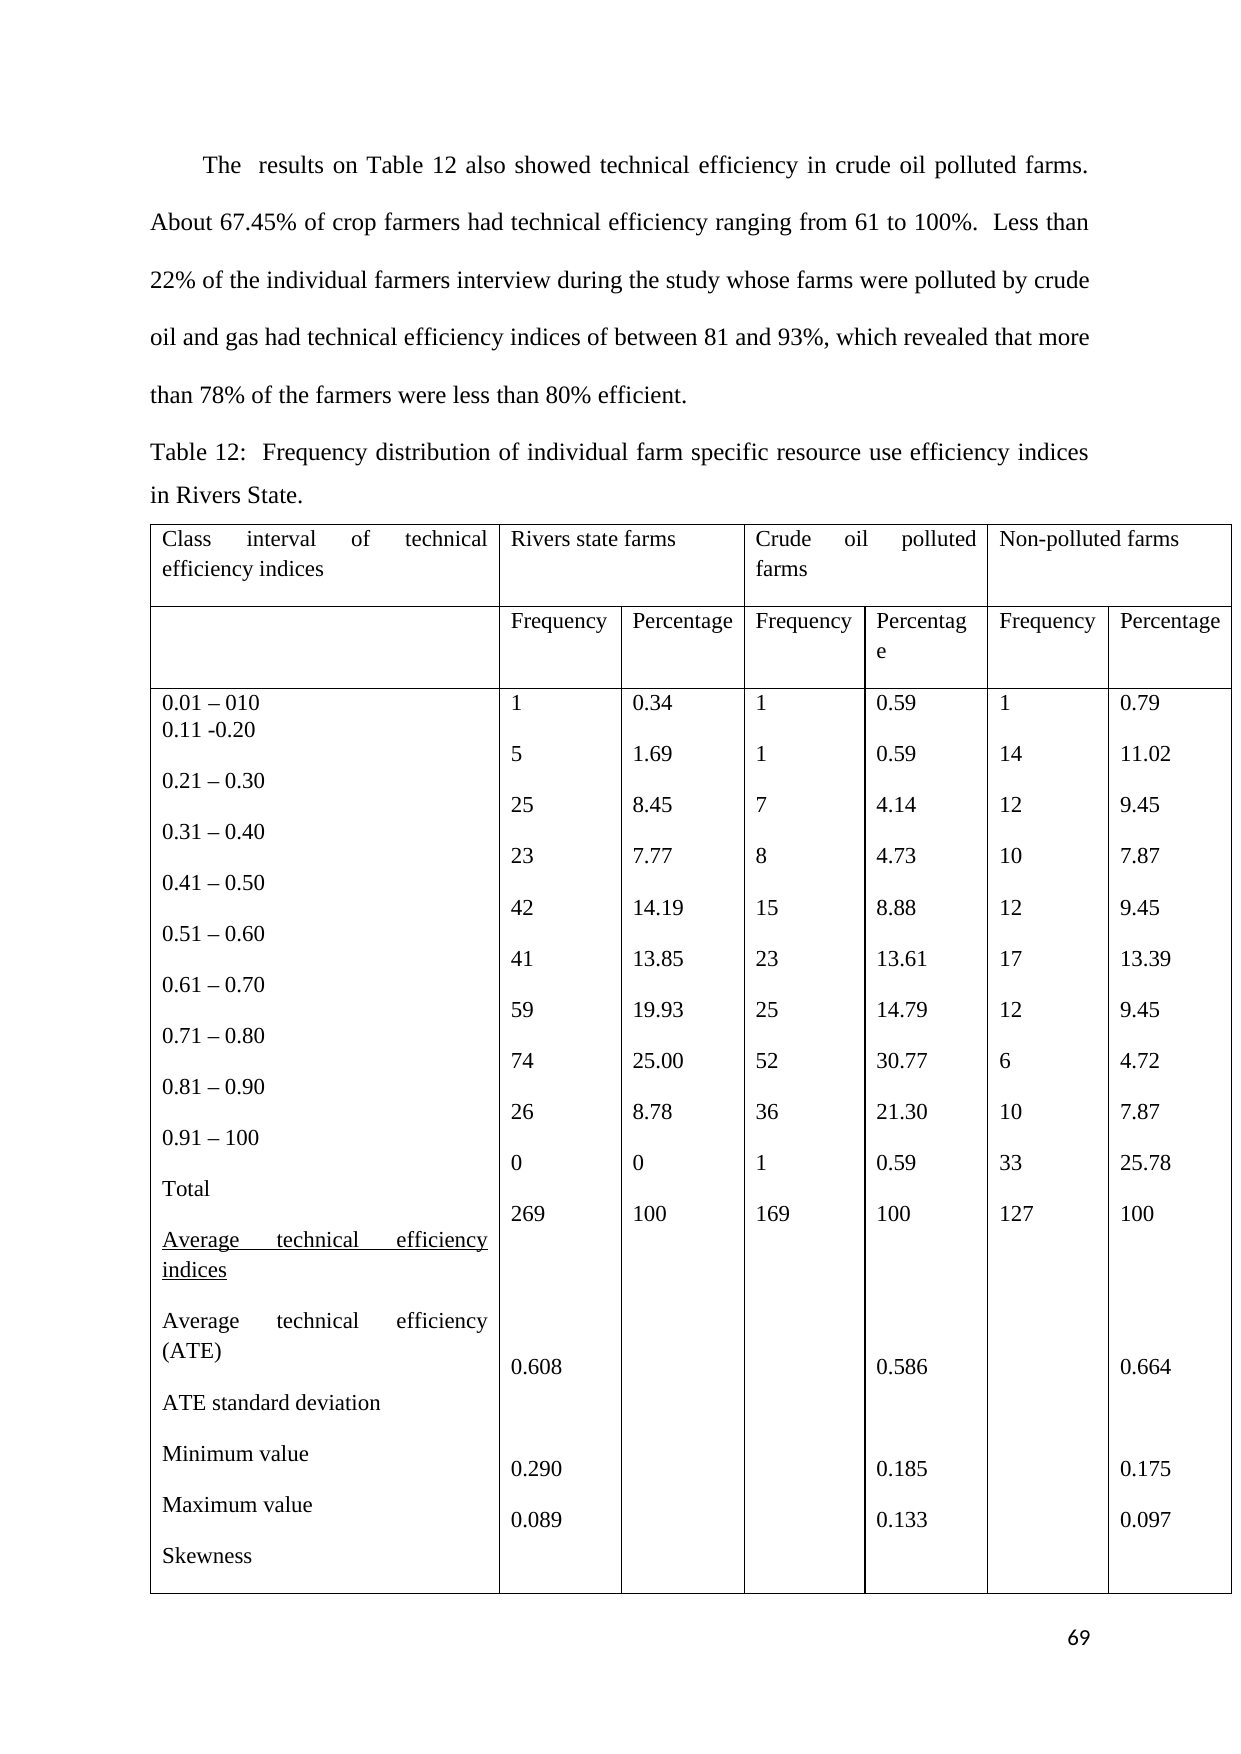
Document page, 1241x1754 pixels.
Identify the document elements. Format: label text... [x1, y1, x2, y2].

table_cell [988, 689, 1108, 1593]
table_cell Frequency [500, 607, 621, 688]
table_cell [866, 689, 987, 1593]
table_cell Frequency [745, 607, 864, 688]
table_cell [500, 689, 621, 1593]
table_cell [151, 689, 499, 1593]
text Table 12: Frequency distribution of individual farm specific resource use efficiency indices in Rivers State. [150, 437, 1090, 509]
text The results on Table 12 also showed technical efficiency in crude oil polluted farms. About 67.45% of crop farmers had technical efficiency ranging from 61 to 100%. Less than 22% of the individual farmers interview during the study whose farms were polluted by crude oil and gas had technical efficiency indices of between 81 and 93%, which revealed that more than 78% of the farmers were less than 80% efficient. [150, 150, 1090, 409]
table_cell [745, 689, 864, 1593]
table_cell Percentage [622, 607, 744, 688]
table_cell Frequency [988, 607, 1108, 688]
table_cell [622, 689, 744, 1593]
table_cell Percentage [1109, 607, 1231, 688]
table_cell Percentage [866, 607, 987, 688]
table_header Non-polluted farms [988, 525, 1231, 606]
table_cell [1109, 689, 1231, 1593]
table_cell [151, 607, 499, 688]
table_header Crude oil polluted farms [745, 525, 987, 606]
table_header Rivers state farms [500, 525, 744, 606]
table_header Class interval of technical efficiency indices [151, 525, 499, 606]
